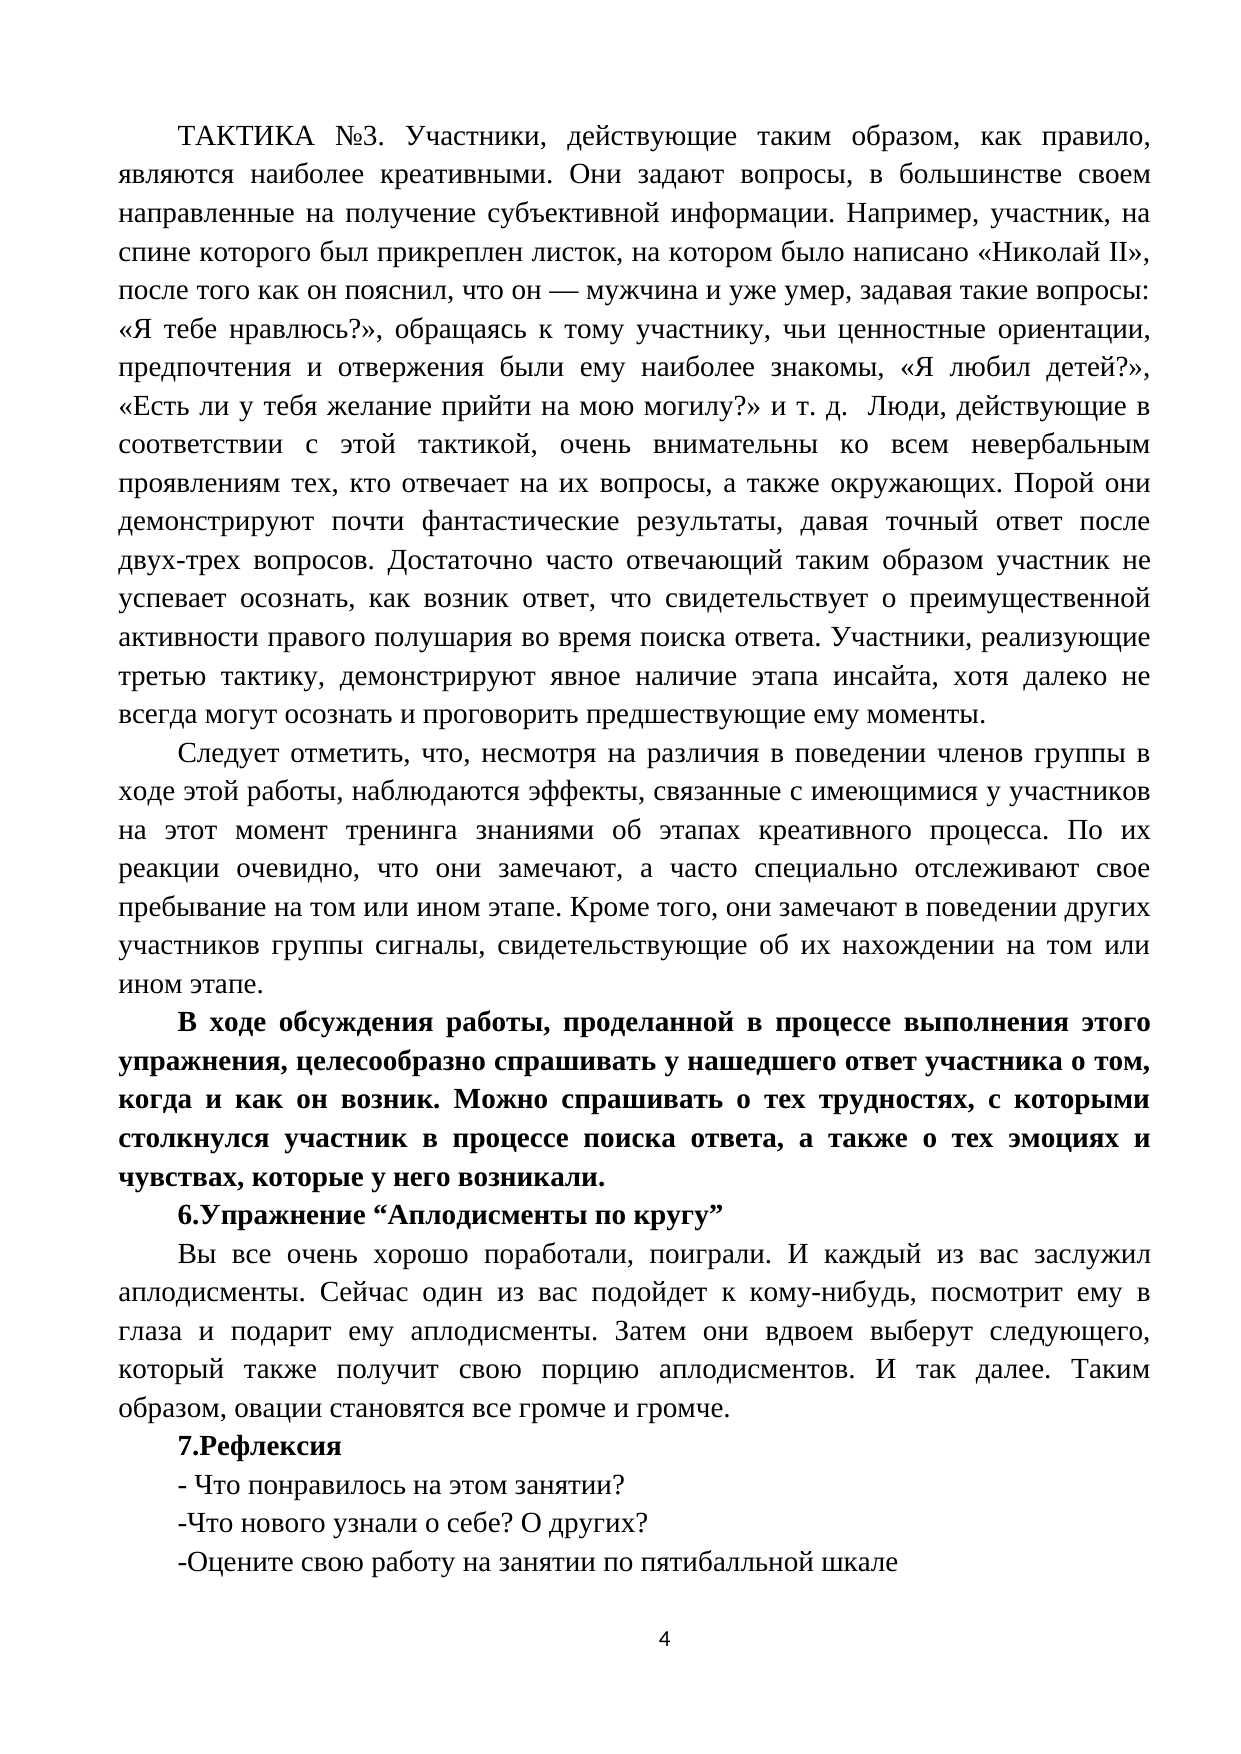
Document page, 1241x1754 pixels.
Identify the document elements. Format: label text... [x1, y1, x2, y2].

list 7.Рефлексия [118, 1428, 1152, 1462]
list - Что понравилось на этом занятии? [118, 1467, 1152, 1501]
text 6.Упражнение “Аплодисменты по кругу” [118, 1197, 1152, 1231]
text ТАКТИКА №3. Участники, действующие таким образом, как правило, являются наиболее креативными. Они задают вопросы, в большинстве своем направленные на получение субъективной информации. Например, участник, на спине которого был прикреплен листок, на котором было написано «Николай II», после того как он пояснил, что он — мужчина и уже умер, задавая такие вопросы: «Я тебе нравлюсь?», обращаясь к тому участнику, чьи ценностные ориентации, предпочтения и отвержения были ему наиболее знакомы, «Я любил детей?», «Есть ли у тебя желание прийти на мою могилу?» и т. д. Люди, действующие в соответствии с этой тактикой, очень внимательны ко всем невербальным проявлениям тех, кто отвечает на их вопросы, а также окружающих. Порой они демонстрируют почти фантастические результаты, давая точный ответ после двух-трех вопросов. Достаточно часто отвечающий таким образом участник не успевает осознать, как возник ответ, что свидетельствует о преимущественной активности правого полушария во время поиска ответа. Участники, реализующие третью тактику, демонстрируют явное наличие этапа инсайта, хотя далеко не всегда могут осознать и проговорить предшествующие ему моменты. [118, 118, 1152, 730]
text Следует отметить, что, несмотря на различия в поведении членов группы в ходе этой работы, наблюдаются эффекты, связанные с имеющимися у участников на этот момент тренинга знаниями об этапах креативного процесса. По их реакции очевидно, что они замечают, а часто специально отслеживают свое пребывание на том или ином этапе. Кроме того, они замечают в поведении других участников группы сигналы, свидетельствующие об их нахождении на том или ином этапе. [118, 735, 1152, 999]
list -Что нового узнали о себе? О других? [118, 1506, 1152, 1539]
text Вы все очень хорошо поработали, поиграли. И каждый из вас заслужил аплодисменты. Сейчас один из вас подойдет к кому-нибудь, посмотрит ему в глаза и подарит ему аплодисменты. Затем они вдвоем выберут следующего, который также получит свою порцию аплодисментов. И так далее. Таким образом, овации становятся все громче и громче. [118, 1236, 1152, 1423]
text В ходе обсуждения работы, проделанной в процессе выполнения этого упражнения, целесообразно спрашивать у нашедшего ответ участника о том, когда и как он возник. Можно спрашивать о тех трудностях, с которыми столкнулся участник в процессе поиска ответа, а также о тех эмоциях и чувствах, которые у него возникали. [118, 1004, 1152, 1192]
list -Оцените свою работу на занятии по пятибалльной шкале [118, 1544, 1152, 1578]
